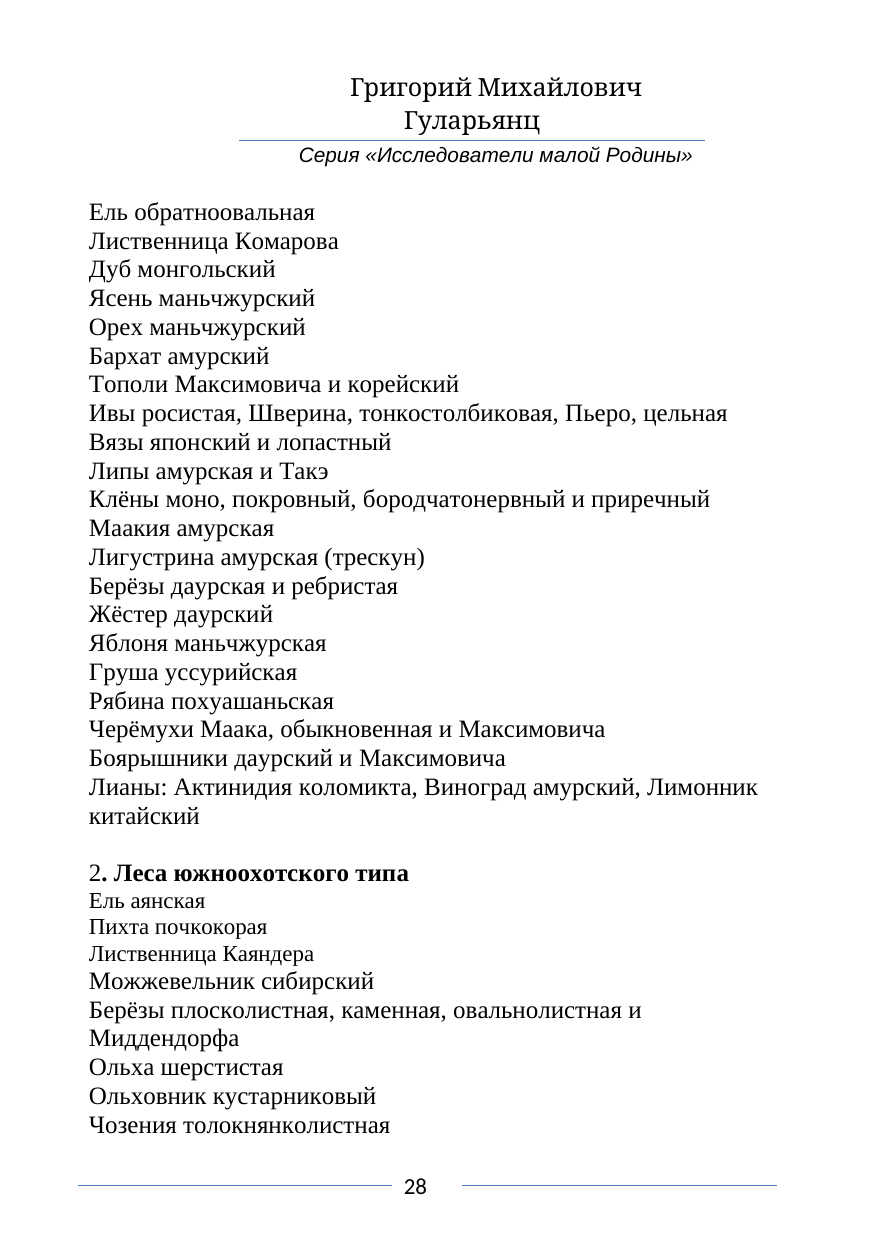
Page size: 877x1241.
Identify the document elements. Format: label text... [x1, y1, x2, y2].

text Боярышники даурский и Максимовича [89, 743, 788, 772]
text Яблоня маньчжурская [89, 628, 788, 657]
text Лиственница Каяндера [89, 940, 788, 966]
text Ясень маньчжурский [89, 283, 788, 312]
text Бархат амурский [89, 341, 788, 369]
text Маакия амурская [89, 513, 788, 542]
text Ель обратноовальная [89, 197, 788, 226]
text Черёмухи Маака, обыкновенная и Максимовича [89, 714, 788, 743]
text Ольха шерстистая [89, 1052, 788, 1081]
text Клёны моно, покровный, бородчатонервный и приречный [89, 484, 788, 513]
text Липы амурская и Такэ [89, 456, 788, 484]
text Берёзы даурская и ребристая [89, 571, 788, 599]
text Ивы росистая, Шверина, тонкостолбиковая, Пьеро, цельная [89, 398, 788, 427]
text Лиственница Комарова [89, 226, 788, 254]
text Чозения толокнянколистная [89, 1110, 788, 1138]
text Можжевельник сибирский [89, 966, 788, 995]
text Лианы: Актинидия коломикта, Виноград амурский, Лимонник китайский [89, 772, 788, 829]
text Берёзы плосколистная, каменная, овальнолистная и Миддендорфа [89, 995, 788, 1052]
text Рябина похуашаньская [89, 686, 788, 714]
text Ольховник кустарниковый [89, 1081, 788, 1110]
text Тополи Максимовича и корейский [89, 369, 788, 398]
text 2. Леса южноохотского типа [89, 858, 788, 887]
text Орех маньчжурский [89, 312, 788, 341]
text Дуб монгольский [89, 254, 788, 283]
text Жёстер даурский [89, 599, 788, 628]
text Пихта почкокорая [89, 913, 788, 940]
text Вязы японский и лопастный [89, 427, 788, 456]
text Ель аянская [89, 887, 788, 913]
text Груша уссурийская [89, 657, 788, 686]
text Лигустрина амурская (трескун) [89, 542, 788, 571]
